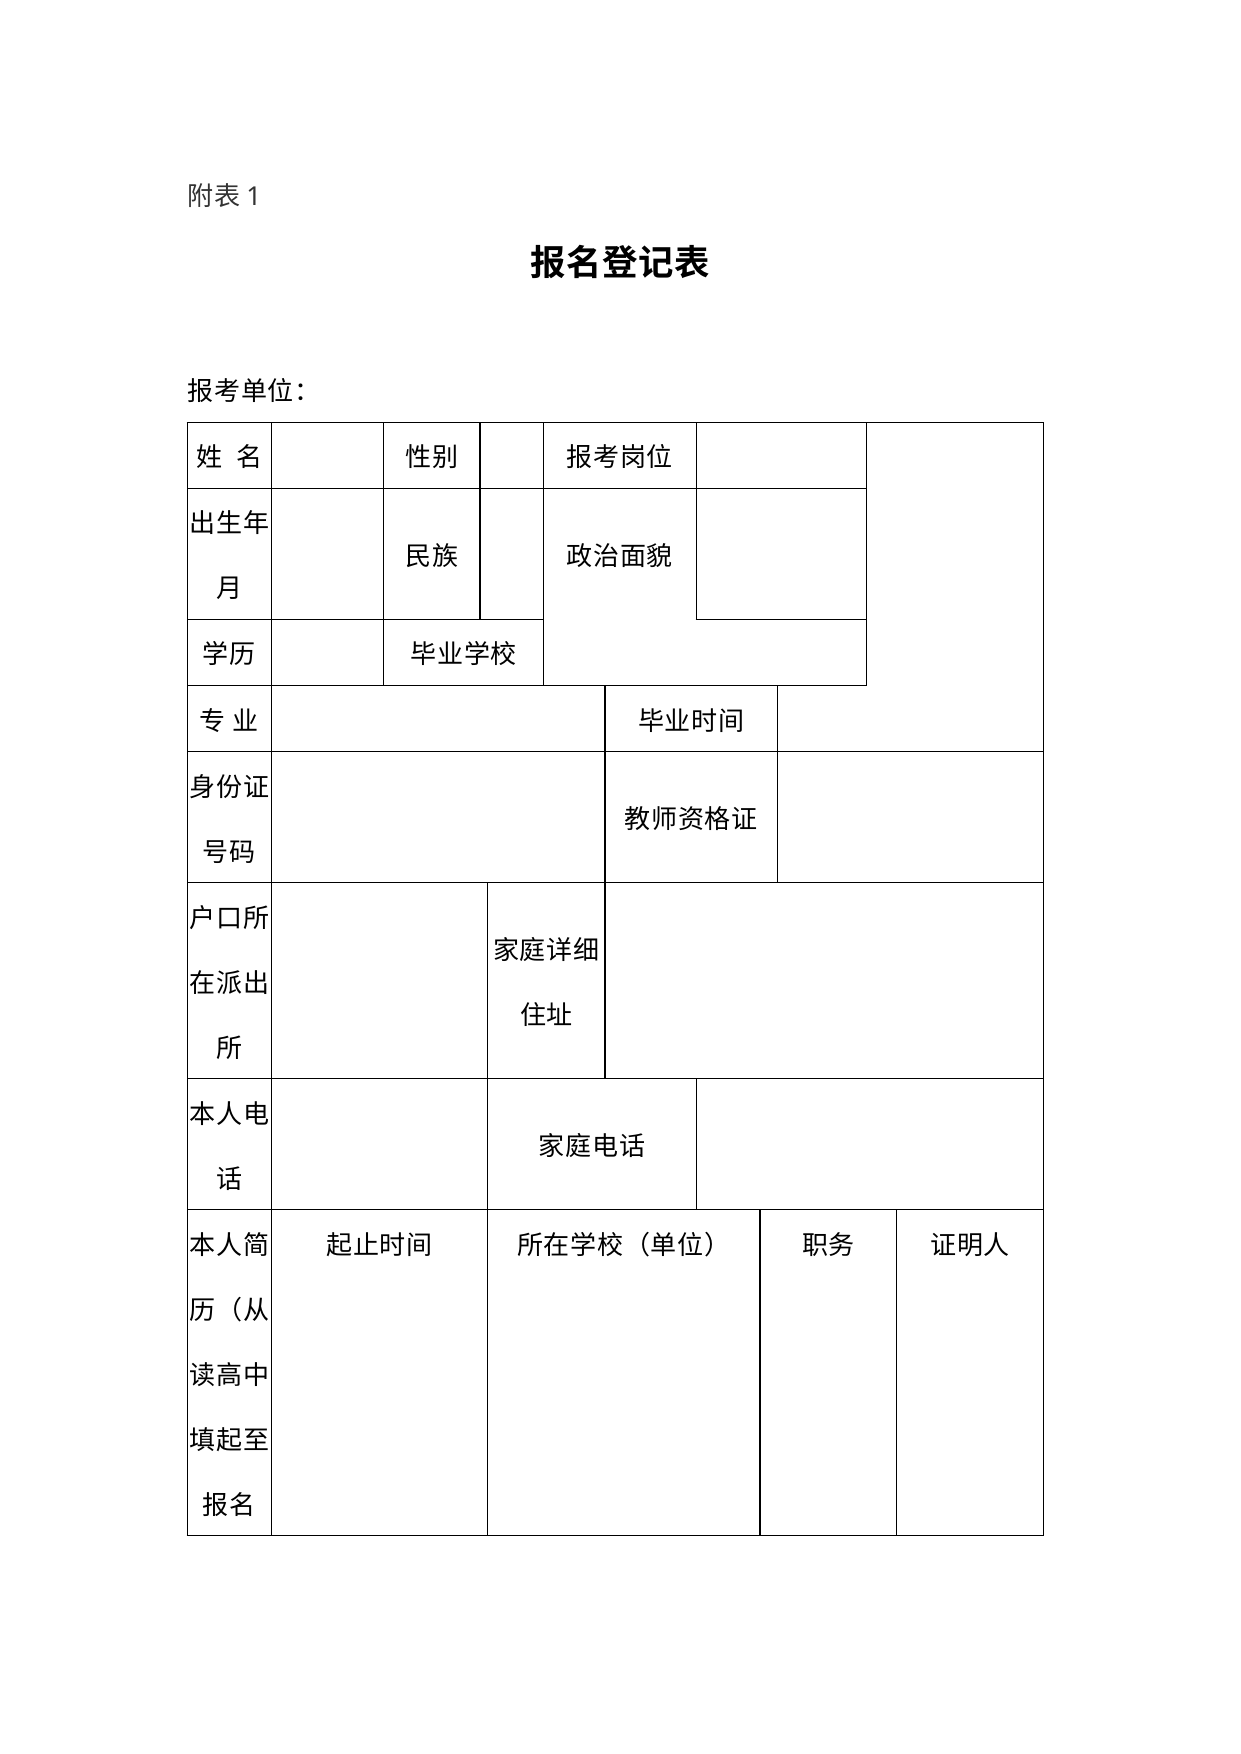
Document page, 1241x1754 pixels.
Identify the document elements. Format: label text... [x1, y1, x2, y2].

table_cell [272, 1079, 487, 1209]
table_cell [778, 685, 1043, 751]
table_header [481, 423, 543, 488]
text 报考单位： [187, 357, 1053, 422]
table_cell 身份证号码 [188, 752, 271, 882]
table_header 报考岗位 [544, 423, 696, 488]
table_cell 毕业时间 [606, 686, 777, 751]
table_cell 本人简历（从读高中填起至报名止） [188, 1210, 271, 1535]
table_cell [272, 883, 487, 1078]
table_header [697, 423, 866, 488]
table_cell 家庭电话 [488, 1079, 696, 1209]
table_cell 家庭详细住址 [488, 883, 604, 1078]
table_cell [272, 620, 383, 685]
table_cell [697, 489, 866, 619]
table_header [867, 423, 1043, 685]
table_cell 民族 [384, 489, 479, 619]
table_cell 出生年月 [188, 489, 271, 619]
table_cell 户口所在派出所 [188, 883, 271, 1078]
table_cell [544, 619, 866, 685]
table_cell 起止时间 [272, 1210, 487, 1535]
table_cell [606, 883, 1043, 1078]
table_cell 证明人 [897, 1210, 1043, 1535]
table_cell 教师资格证 [606, 752, 777, 882]
table_cell [272, 752, 604, 882]
table_header 姓 名 [188, 423, 271, 488]
table_cell 学历 [188, 620, 271, 685]
table_cell 本人电话 [188, 1079, 271, 1209]
table_header 性别 [384, 423, 479, 488]
table_cell [272, 686, 604, 751]
text 报名登记表 [187, 227, 1053, 292]
table_cell [778, 752, 1043, 882]
table_cell 政治面貌 [544, 489, 696, 619]
table_cell 毕业学校 [384, 620, 543, 685]
table_cell [697, 1079, 1043, 1209]
table_cell 所在学校（单位） [488, 1210, 759, 1535]
table_cell [272, 489, 383, 619]
text 附表1 [187, 162, 1053, 227]
table_cell [481, 489, 543, 619]
table_cell 专 业 [188, 686, 271, 751]
table_header [272, 423, 383, 488]
table_cell 职务 [761, 1210, 896, 1535]
